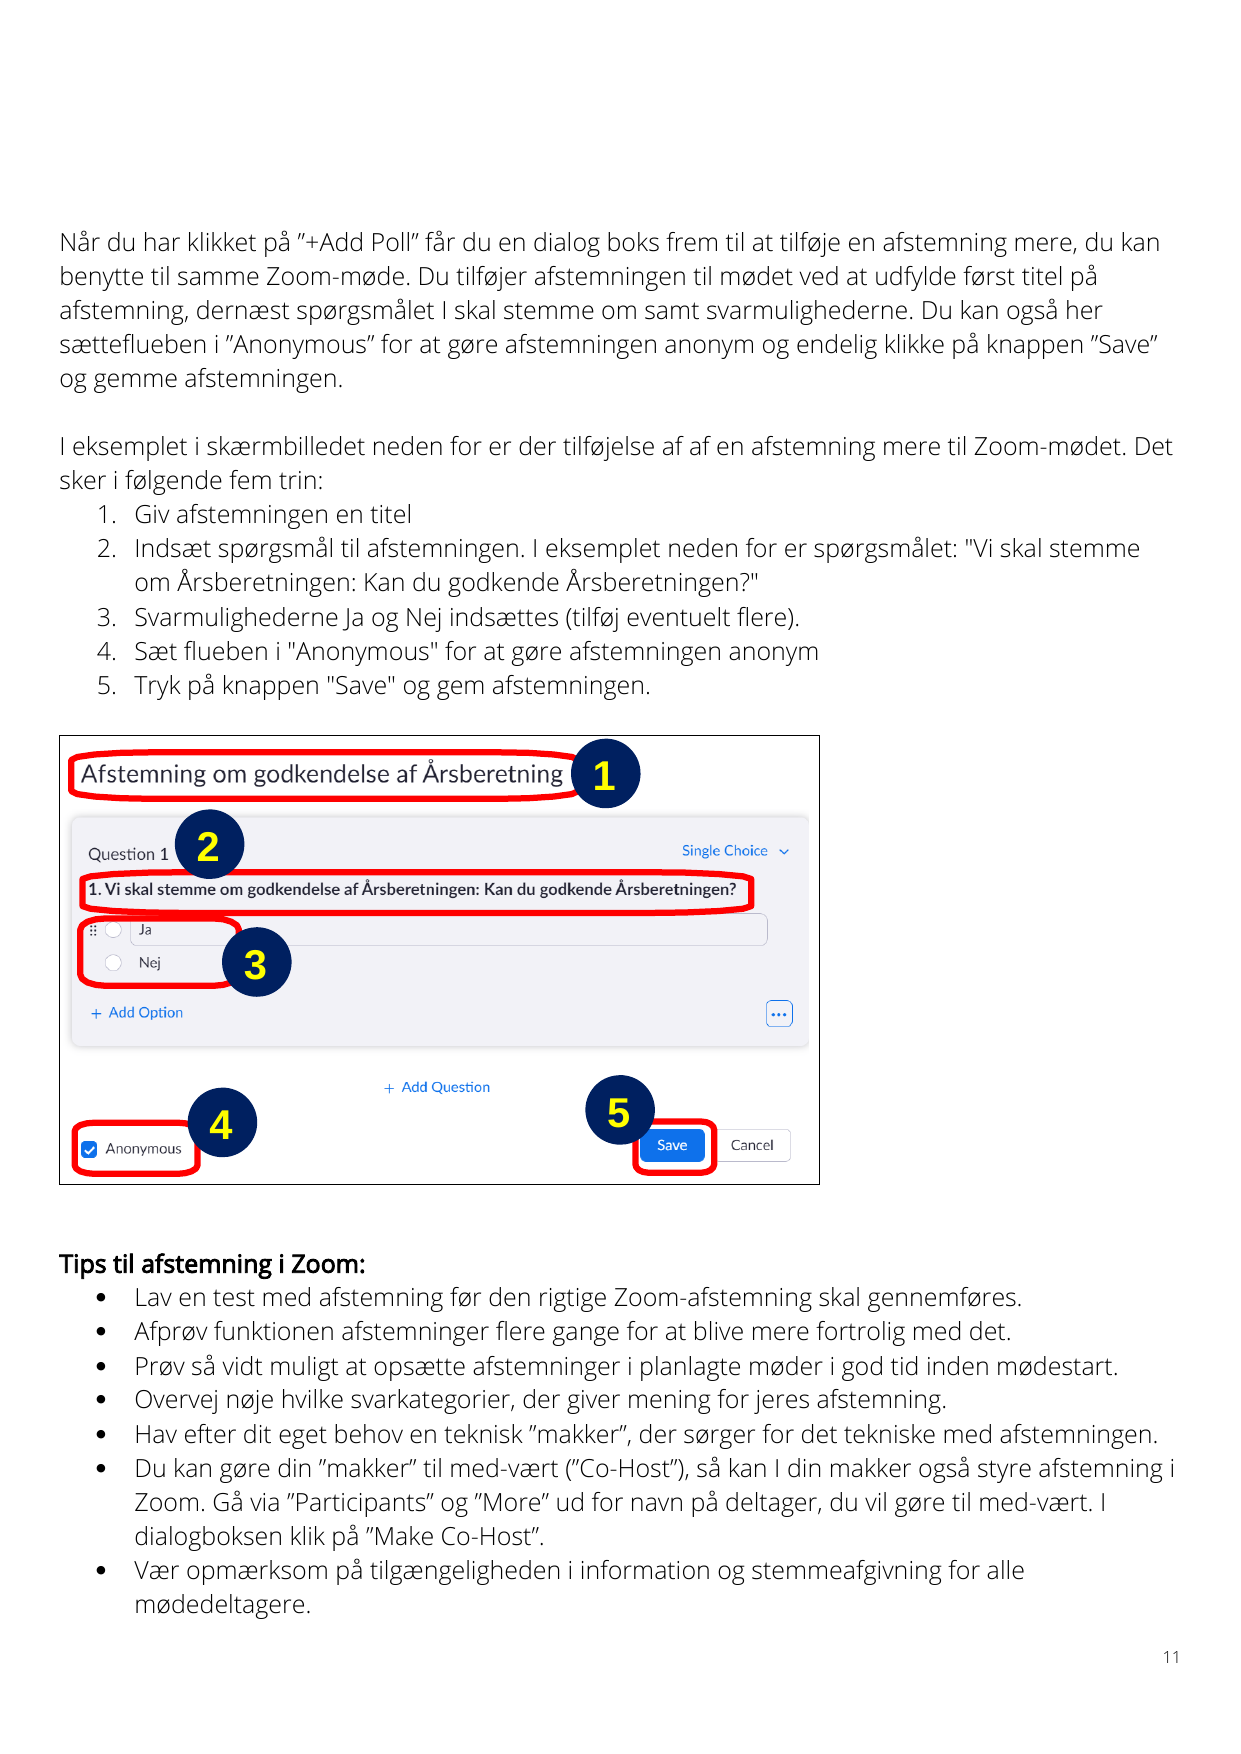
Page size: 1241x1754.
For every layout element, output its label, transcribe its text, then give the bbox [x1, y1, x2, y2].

list Du kan gøre din ”makker” til med-vært (”Co-Host”), så kan I din makker også styre afstemning i Zoom. Gå via ”Participants” og ”More” ud for navn på deltager, du vil gøre til med-vært. I dialogboksen klik på ”Make Co-Host”. [97, 1450, 1181, 1552]
list Vær opmærksom på tilgængeligheden i information og stemmeafgivning for alle mødedeltagere. [97, 1552, 1181, 1621]
list Tryk på knappen "Save" og gem afstemningen. [97, 667, 1181, 701]
list Giv afstemningen en titel [97, 497, 1181, 531]
subtitle Tips til afstemning i Zoom: [59, 1246, 1181, 1280]
list Hav efter dit eget behov en teknisk ”makker”, der sørger for det tekniske med afstemningen. [97, 1416, 1181, 1450]
list Prøv så vidt muligt at opsætte afstemninger i planlagte møder i god tid inden mødestart. [97, 1348, 1181, 1382]
text Når du har klikket på ”+Add Poll” får du en dialog boks frem til at tilføje en afstemning mere, du kan benytte til samme Zoom-møde. Du tilføjer afstemningen til mødet ved at udfylde først titel på afstemning, dernæst spørgsmålet I skal stemme om samt svarmulighederne. Du kan også her sætteflueben i ”Anonymous” for at gøre afstemningen anonym og endelig klikke på knappen ”Save” og gemme afstemningen. [59, 224, 1181, 395]
list Svarmulighederne Ja og Nej indsættes (tilføj eventuelt flere). [97, 599, 1181, 633]
picture [60, 736, 819, 1184]
list Afprøv funktionen afstemninger flere gange for at blive mere fortrolig med det. [97, 1314, 1181, 1348]
list Lav en test med afstemning før den rigtige Zoom-afstemning skal gennemføres. [97, 1280, 1181, 1314]
list Indsæt spørgsmål til afstemningen. I eksemplet neden for er spørgsmålet: "Vi skal stemme om Årsberetningen: Kan du godkende Årsberetningen?" [97, 531, 1181, 599]
text I eksemplet i skærmbilledet neden for er der tilføjelse af af en afstemning mere til Zoom-mødet. Det sker i følgende fem trin: [59, 429, 1181, 497]
list Sæt flueben i "Anonymous" for at gøre afstemningen anonym [97, 633, 1181, 667]
list Overvej nøje hvilke svarkategorier, der giver mening for jeres afstemning. [97, 1382, 1181, 1416]
